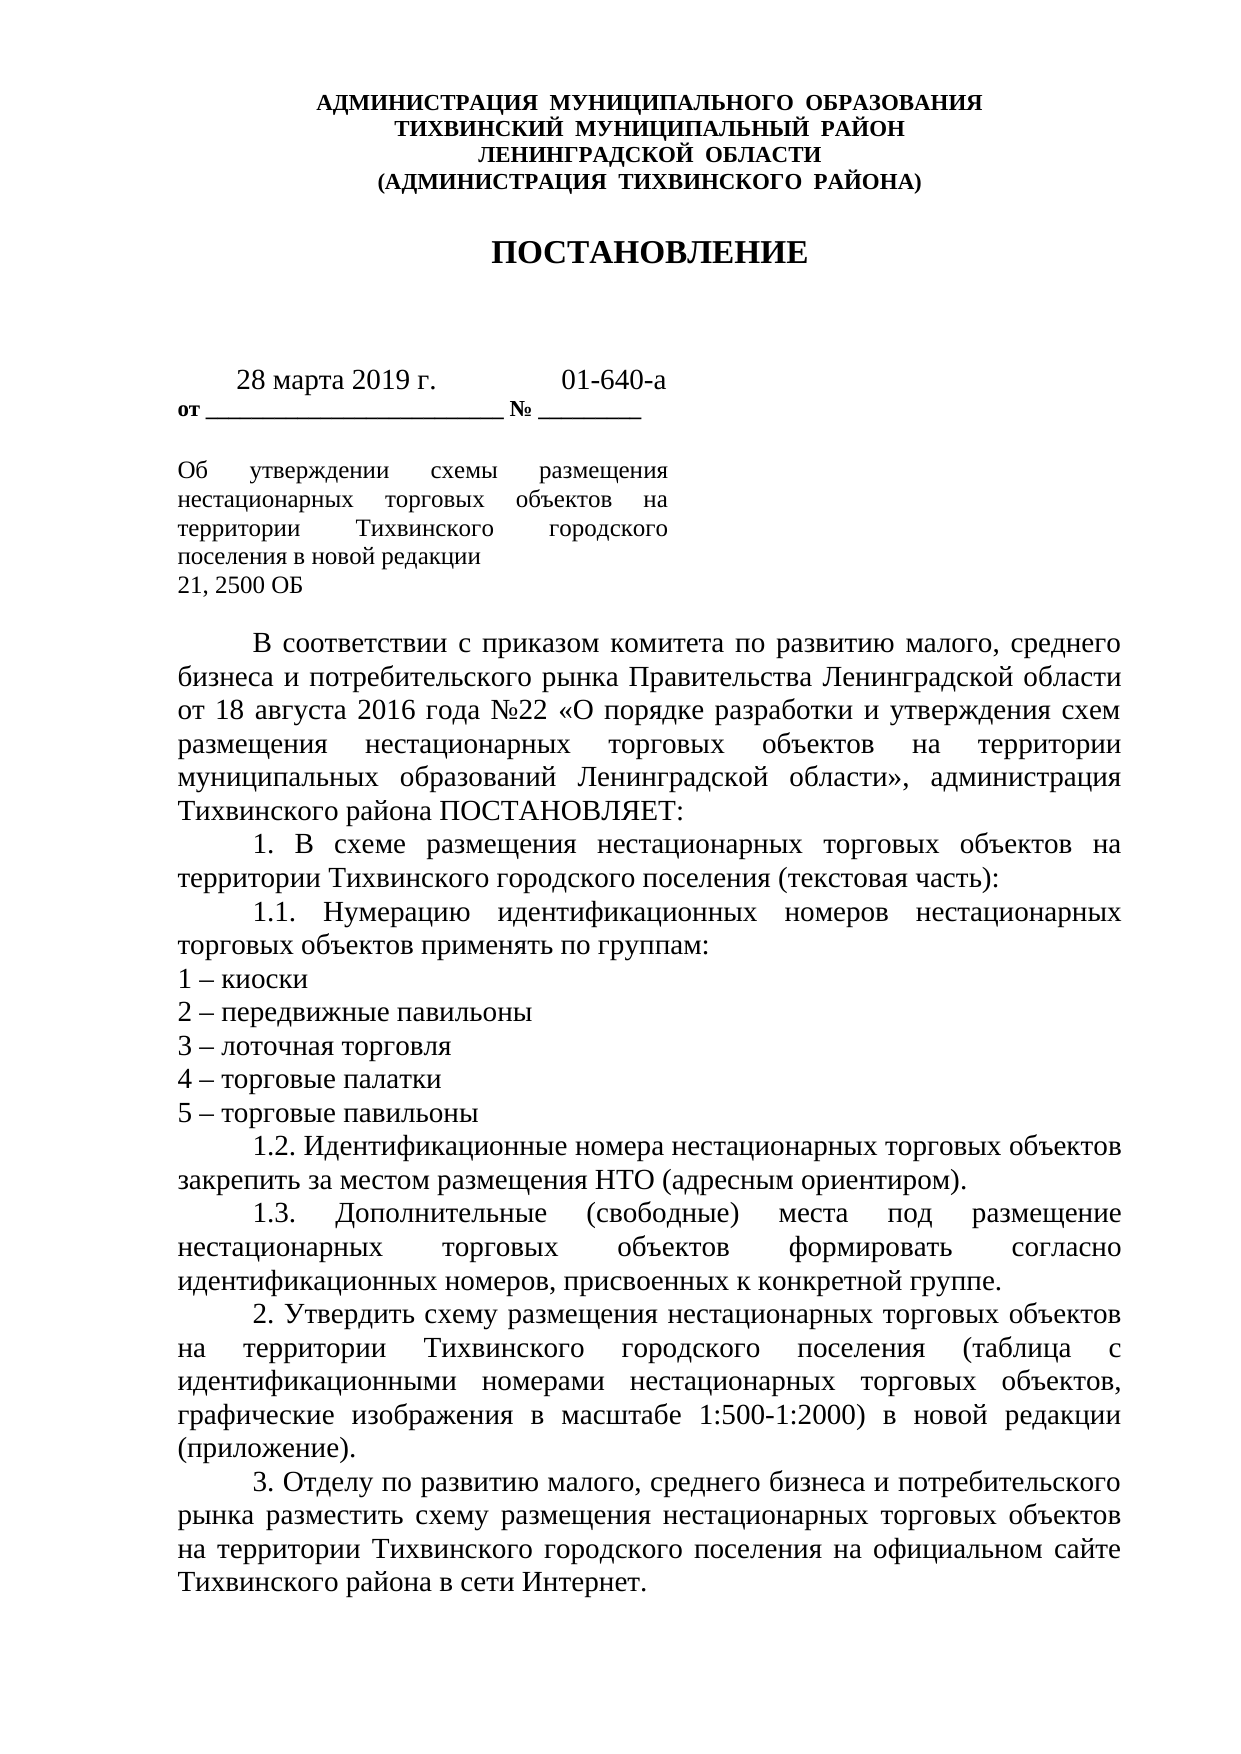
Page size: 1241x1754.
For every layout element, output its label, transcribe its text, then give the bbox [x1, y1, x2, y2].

table_cell 21, 2500 ОБ [166, 570, 679, 599]
list 5 – торговые павильоны [177, 1095, 1122, 1128]
list 3 – лоточная торговля [177, 1028, 1122, 1061]
text ПОСТАНОВЛЕНИЕ [177, 232, 1122, 271]
list 2 – передвижные павильоны [177, 994, 1122, 1028]
text ТИХВИНСКИЙ МУНИЦИПАЛЬНЫЙ РАЙОН [177, 115, 1122, 141]
text ЛЕНИНГРАДСКОЙ ОБЛАСТИ [177, 141, 1122, 168]
list 1.3. Дополнительные (свободные) места под размещение нестационарных торговых объектов формировать согласно идентификационных номеров, присвоенных к конкретной группе. [177, 1196, 1122, 1296]
table_header Об утверждении схемы размещения нестационарных торговых объектов на территории Тихвинского городского поселения в новой редакции [166, 455, 679, 570]
text 28 марта 2019 г. 01-640-а [177, 362, 1122, 395]
list 2. Утвердить схему размещения нестационарных торговых объектов на территории Тихвинского городского поселения (таблица с идентификационными номерами нестационарных торговых объектов, графические изображения в масштабе 1:500-1:2000) в новой редакции (приложение). [177, 1296, 1122, 1464]
text В соответствии с приказом комитета по развитию малого, среднего бизнеса и потребительского рынка Правительства Ленинградской области от 18 августа 2016 года №22 «О порядке разработки и утверждения схем размещения нестационарных торговых объектов на территории муниципальных образований Ленинградской области», администрация Тихвинского района ПОСТАНОВЛЯЕТ: [177, 625, 1122, 827]
list 1. В схеме размещения нестационарных торговых объектов на территории Тихвинского городского поселения (текстовая часть): [177, 827, 1122, 894]
list 4 – торговые палатки [177, 1061, 1122, 1095]
text от __________________________ № _________ [177, 395, 1122, 422]
list 1 – киоски [177, 961, 1122, 994]
subtitle АДМИНИСТРАЦИЯ МУНИЦИПАЛЬНОГО ОБРАЗОВАНИЯ [177, 89, 1122, 115]
text (АДМИНИСТРАЦИЯ ТИХВИНСКОГО РАЙОНА) [177, 168, 1122, 194]
list 3. Отделу по развитию малого, среднего бизнеса и потребительского рынка разместить схему размещения нестационарных торговых объектов на территории Тихвинского городского поселения на официальном сайте Тихвинского района в сети Интернет. [177, 1464, 1122, 1598]
list 1.2. Идентификационные номера нестационарных торговых объектов закрепить за местом размещения НТО (адресным ориентиром). [177, 1128, 1122, 1196]
text 1.1. Нумерацию идентификационных номеров нестационарных торговых объектов применять по группам: [177, 894, 1122, 961]
